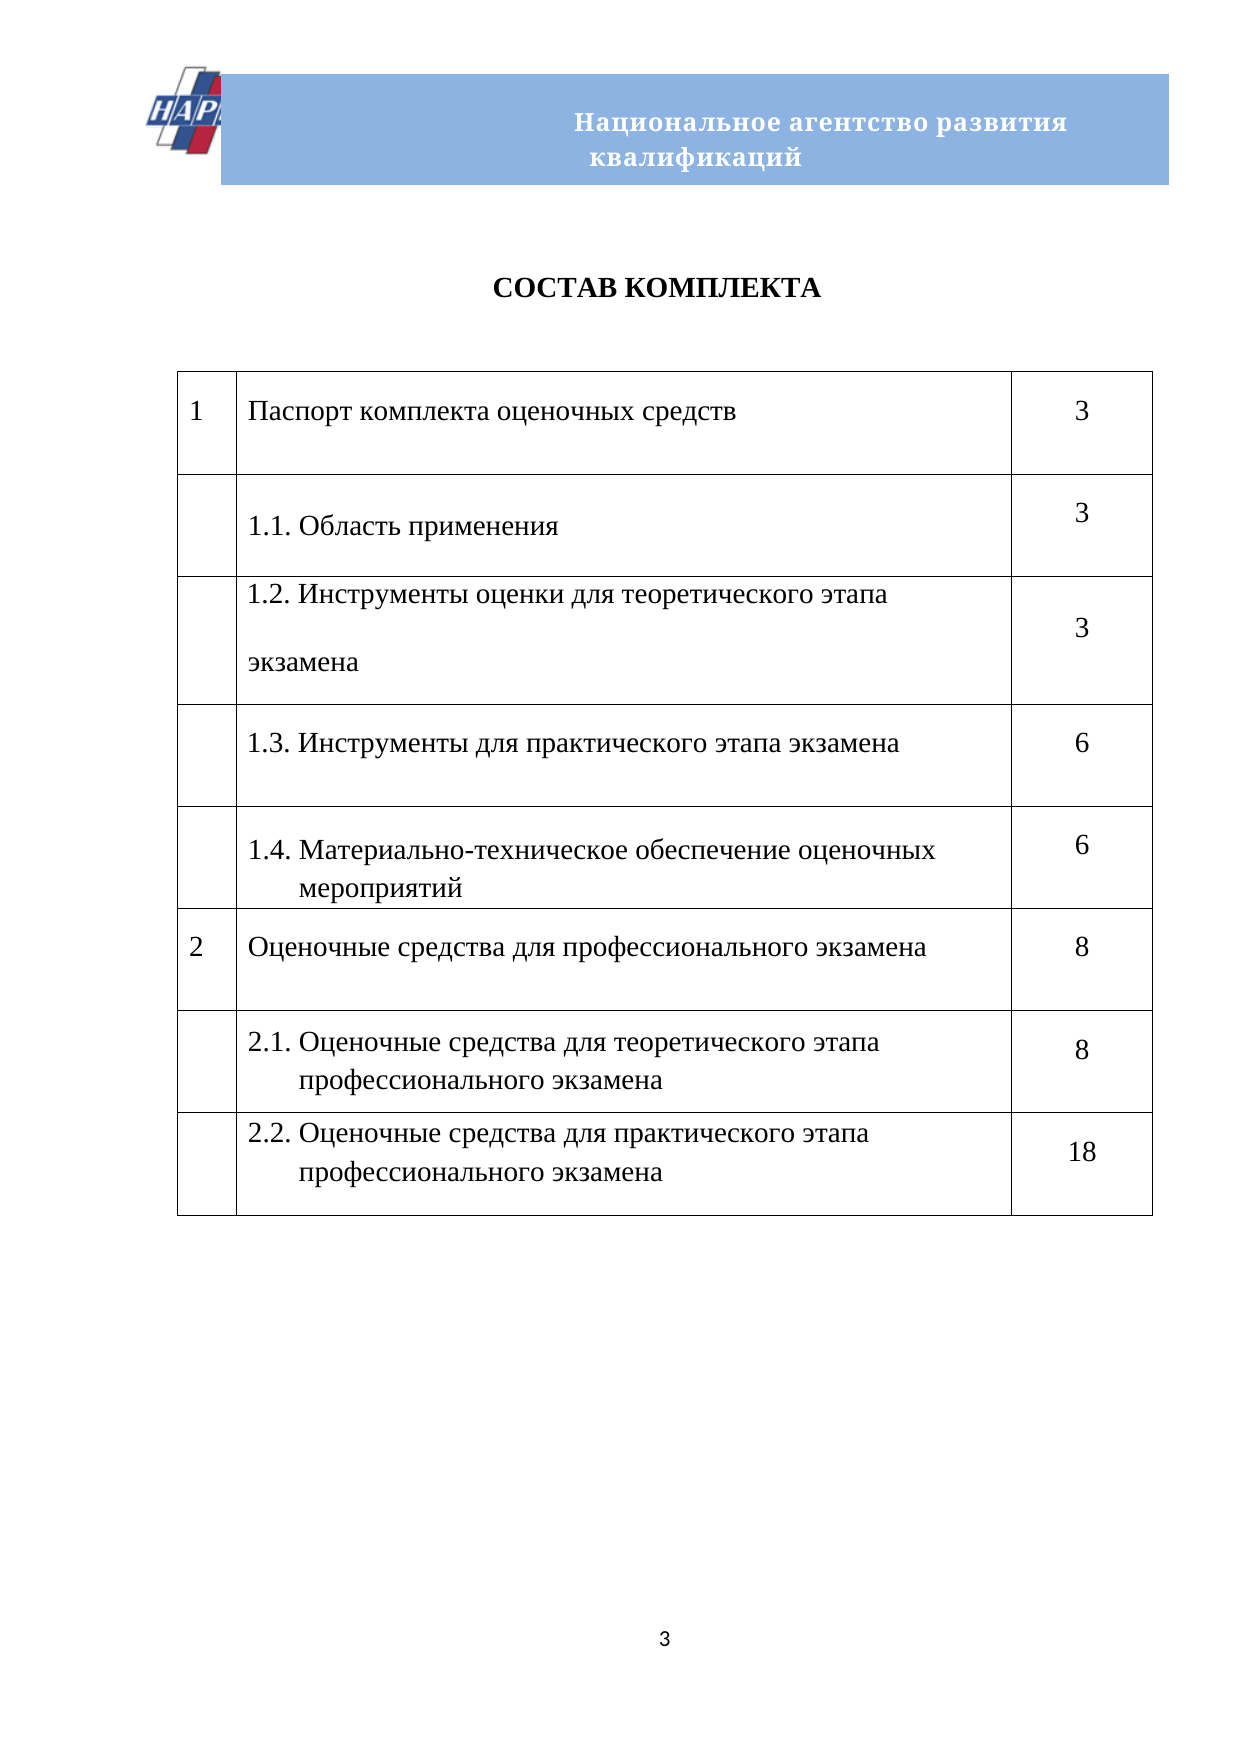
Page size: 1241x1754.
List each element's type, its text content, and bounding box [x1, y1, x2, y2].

table_cell [178, 577, 236, 703]
table_cell 1.4. Материально-техническое обеспечение оценочных мероприятий [237, 807, 1011, 908]
table_cell [178, 705, 236, 806]
table_cell 6 [1012, 807, 1152, 908]
table_cell [178, 475, 236, 576]
table_cell Оценочные средства для профессионального экзамена [237, 909, 1011, 1010]
table_cell 1.2. Инструменты оценки для теоретического этапа экзамена [237, 577, 1011, 703]
table_cell 1.1. Область применения [237, 475, 1011, 576]
table_cell 3 [1012, 577, 1152, 703]
table_cell 2.2. Оценочные средства для практического этапа профессионального экзамена [237, 1113, 1011, 1214]
table_cell [178, 807, 236, 908]
table_cell 2.1. Оценочные средства для теоретического этапа профессионального экзамена [237, 1011, 1011, 1112]
table_cell 8 [1012, 909, 1152, 1010]
table_cell 18 [1012, 1113, 1152, 1214]
text СОСТАВ КОМПЛЕКТА [118, 271, 1152, 304]
table_header 1 [178, 372, 236, 473]
table_header 3 [1012, 372, 1152, 473]
table_cell 2 [178, 909, 236, 1010]
picture [144, 62, 252, 161]
table_cell 3 [1012, 475, 1152, 576]
table_cell [178, 1011, 236, 1112]
table_cell 8 [1012, 1011, 1152, 1112]
table_cell 6 [1012, 705, 1152, 806]
table_cell 1.3. Инструменты для практического этапа экзамена [237, 705, 1011, 806]
table_cell [178, 1113, 236, 1214]
table_header Паспорт комплекта оценочных средств [237, 372, 1011, 473]
